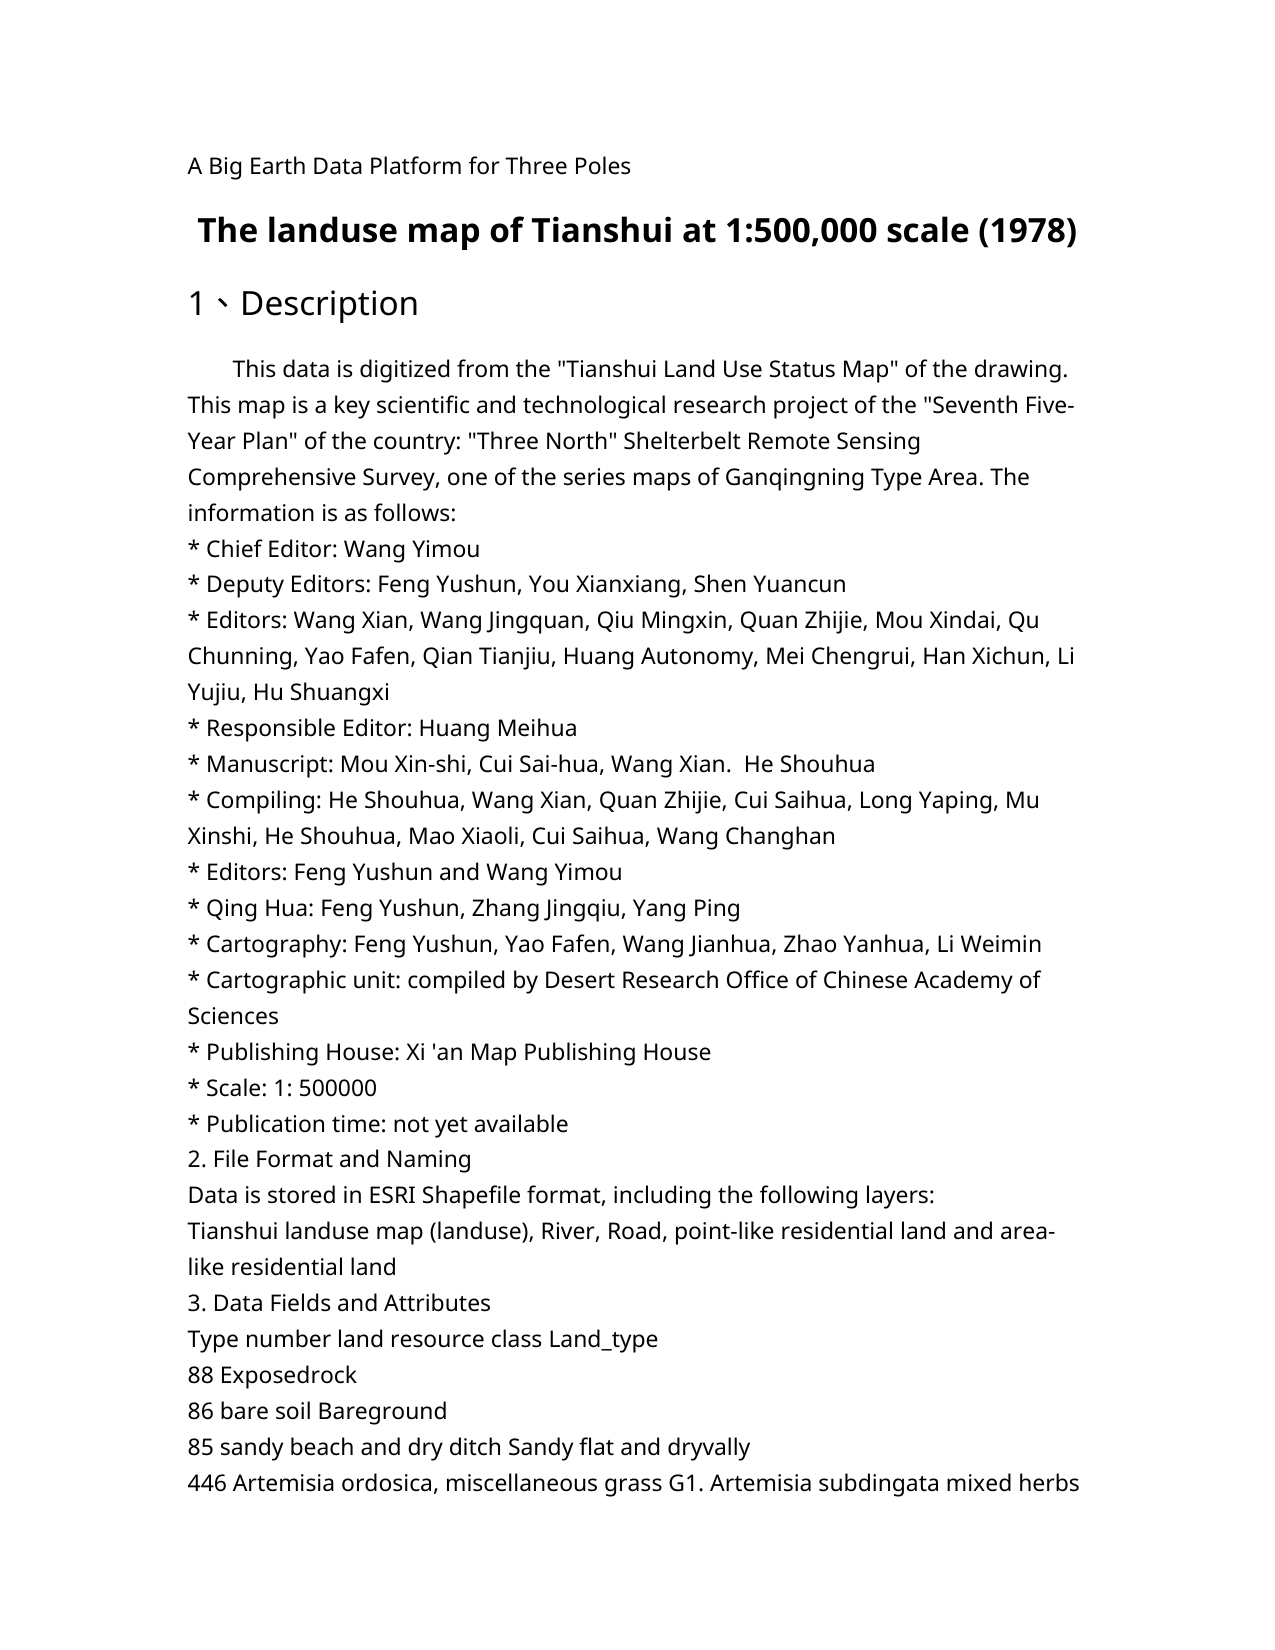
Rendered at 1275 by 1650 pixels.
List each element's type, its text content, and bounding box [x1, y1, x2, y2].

text A Big Earth Data Platform for Three Poles [187, 150, 1087, 181]
text 1、Description [187, 280, 1087, 325]
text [187, 353, 1087, 1498]
text The landuse map of Tianshui at 1:500,000 scale (1978) [187, 207, 1087, 252]
